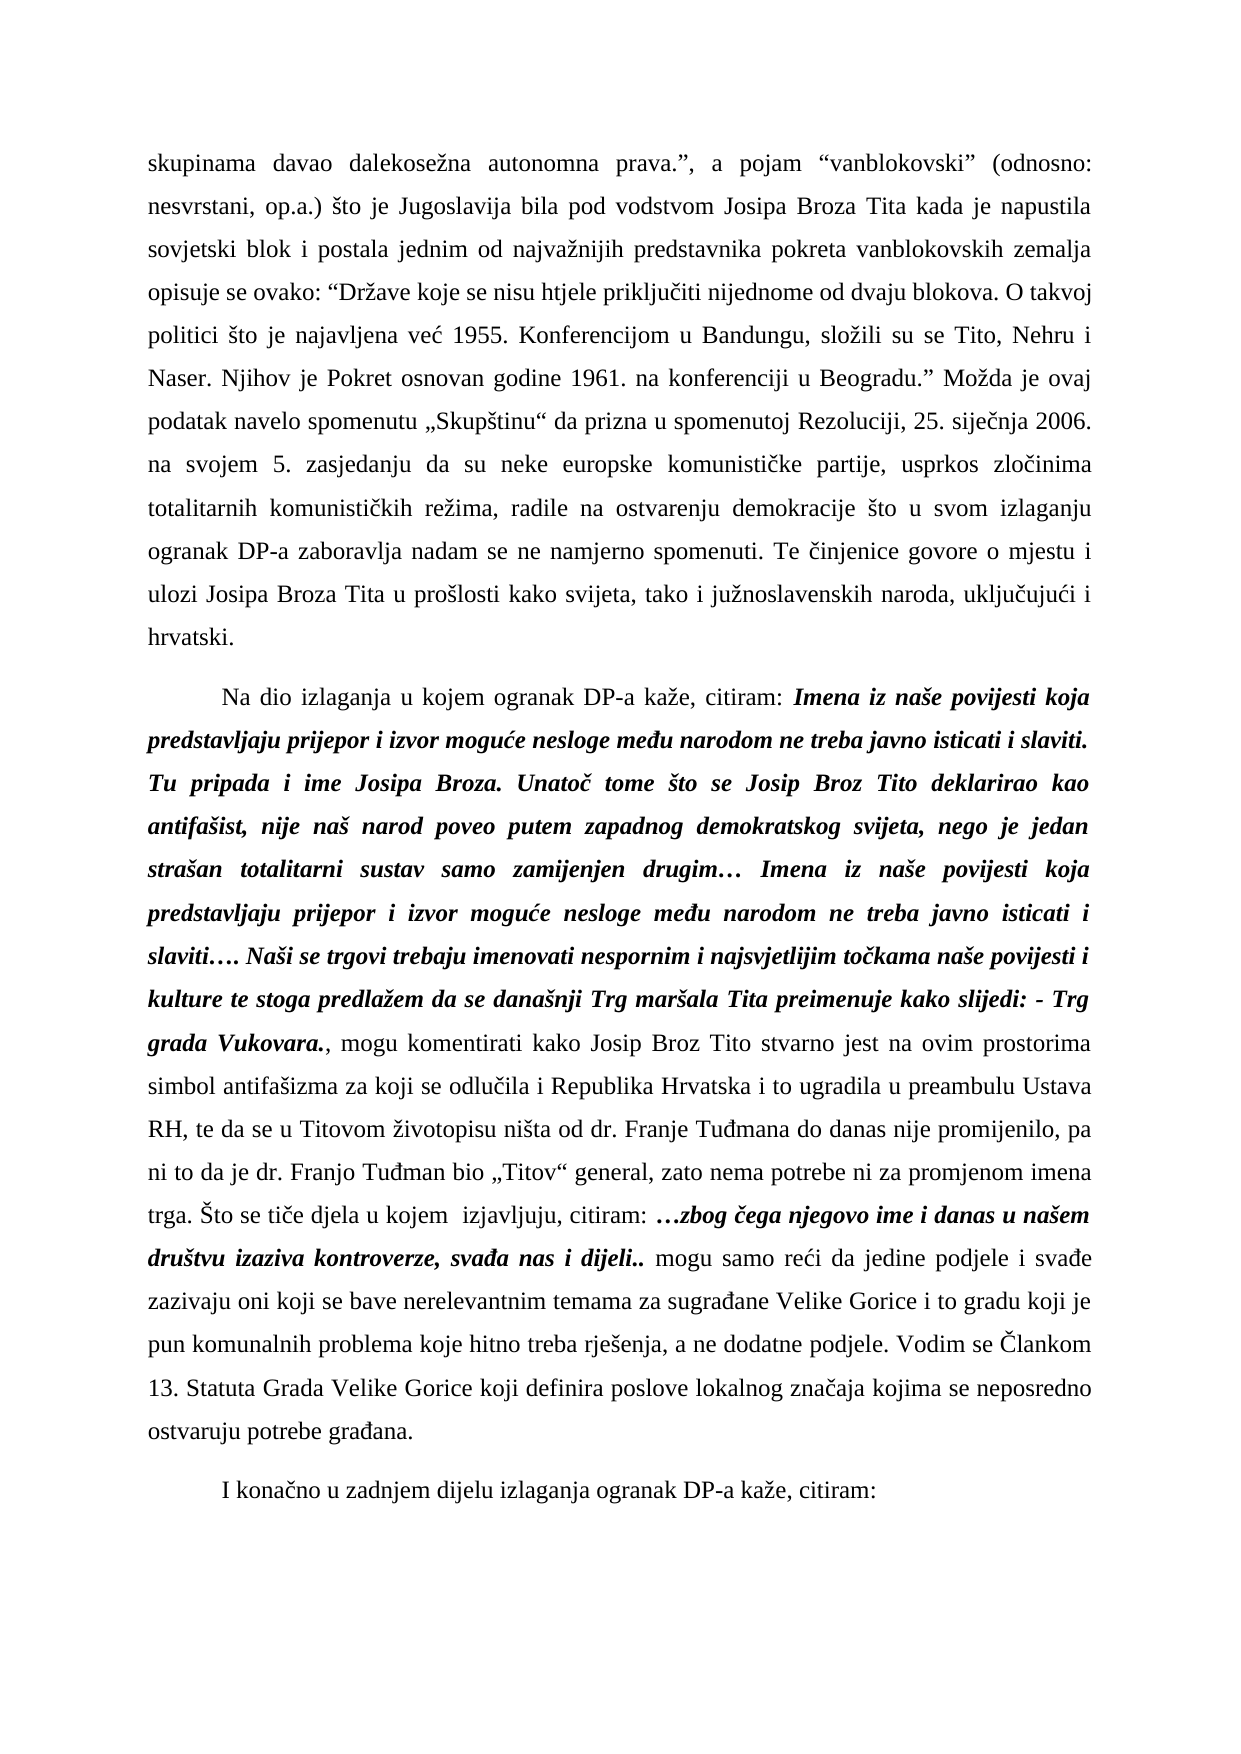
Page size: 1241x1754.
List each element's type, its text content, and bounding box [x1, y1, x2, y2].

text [148, 148, 1093, 651]
text I konačno u zadnjem dijelu izlaganja ogranak DP-a kaže, citiram: [148, 1476, 1093, 1504]
text Na dio izlaganja u kojem ogranak DP-a kaže, citiram: Imena iz naše povijesti koja predstavljaju prijepor i izvor moguće nesloge među narodom ne treba javno isticati i slaviti. Tu pripada i ime Josipa Broza. Unatoč tome što se Josip Broz Tito deklarirao kao antifašist, nije naš narod poveo putem zapadnog demokratskog svijeta, nego je jedan strašan totalitarni sustav samo zamijenjen drugim… Imena iz naše povijesti koja predstavljaju prijepor i izvor moguće nesloge među narodom ne treba javno isticati i slaviti…. Naši se trgovi trebaju imenovati nespornim i najsvjetlijim točkama naše povijesti i kulture te stoga predlažem da se današnji Trg maršala Tita preimenuje kako slijedi: - Trg grada Vukovara., mogu komentirati kako Josip Broz Tito stvarno jest na ovim prostorima simbol antifašizma za koji se odlučila i Republika Hrvatska i to ugradila u preambulu Ustava RH, te da se u Titovom životopisu ništa od dr. Franje Tuđmana do danas nije promijenilo, pa ni to da je dr. Franjo Tuđman bio „Titov“ general, zato nema potrebe ni za promjenom imena trga. Što se tiče djela u kojem izjavljuju, citiram: …zbog čega njegovo ime i danas u našem društvu izaziva kontroverze, svađa nas i dijeli.. mogu samo reći da jedine podjele i svađe zazivaju oni koji se bave nerelevantnim temama za sugrađane Velike Gorice i to gradu koji je pun komunalnih problema koje hitno treba rješenja, a ne dodatne podjele. Vodim se Člankom 13. Statuta Grada Velike Gorice koji definira poslove lokalnog značaja kojima se neposredno ostvaruju potrebe građana. [148, 682, 1093, 1444]
